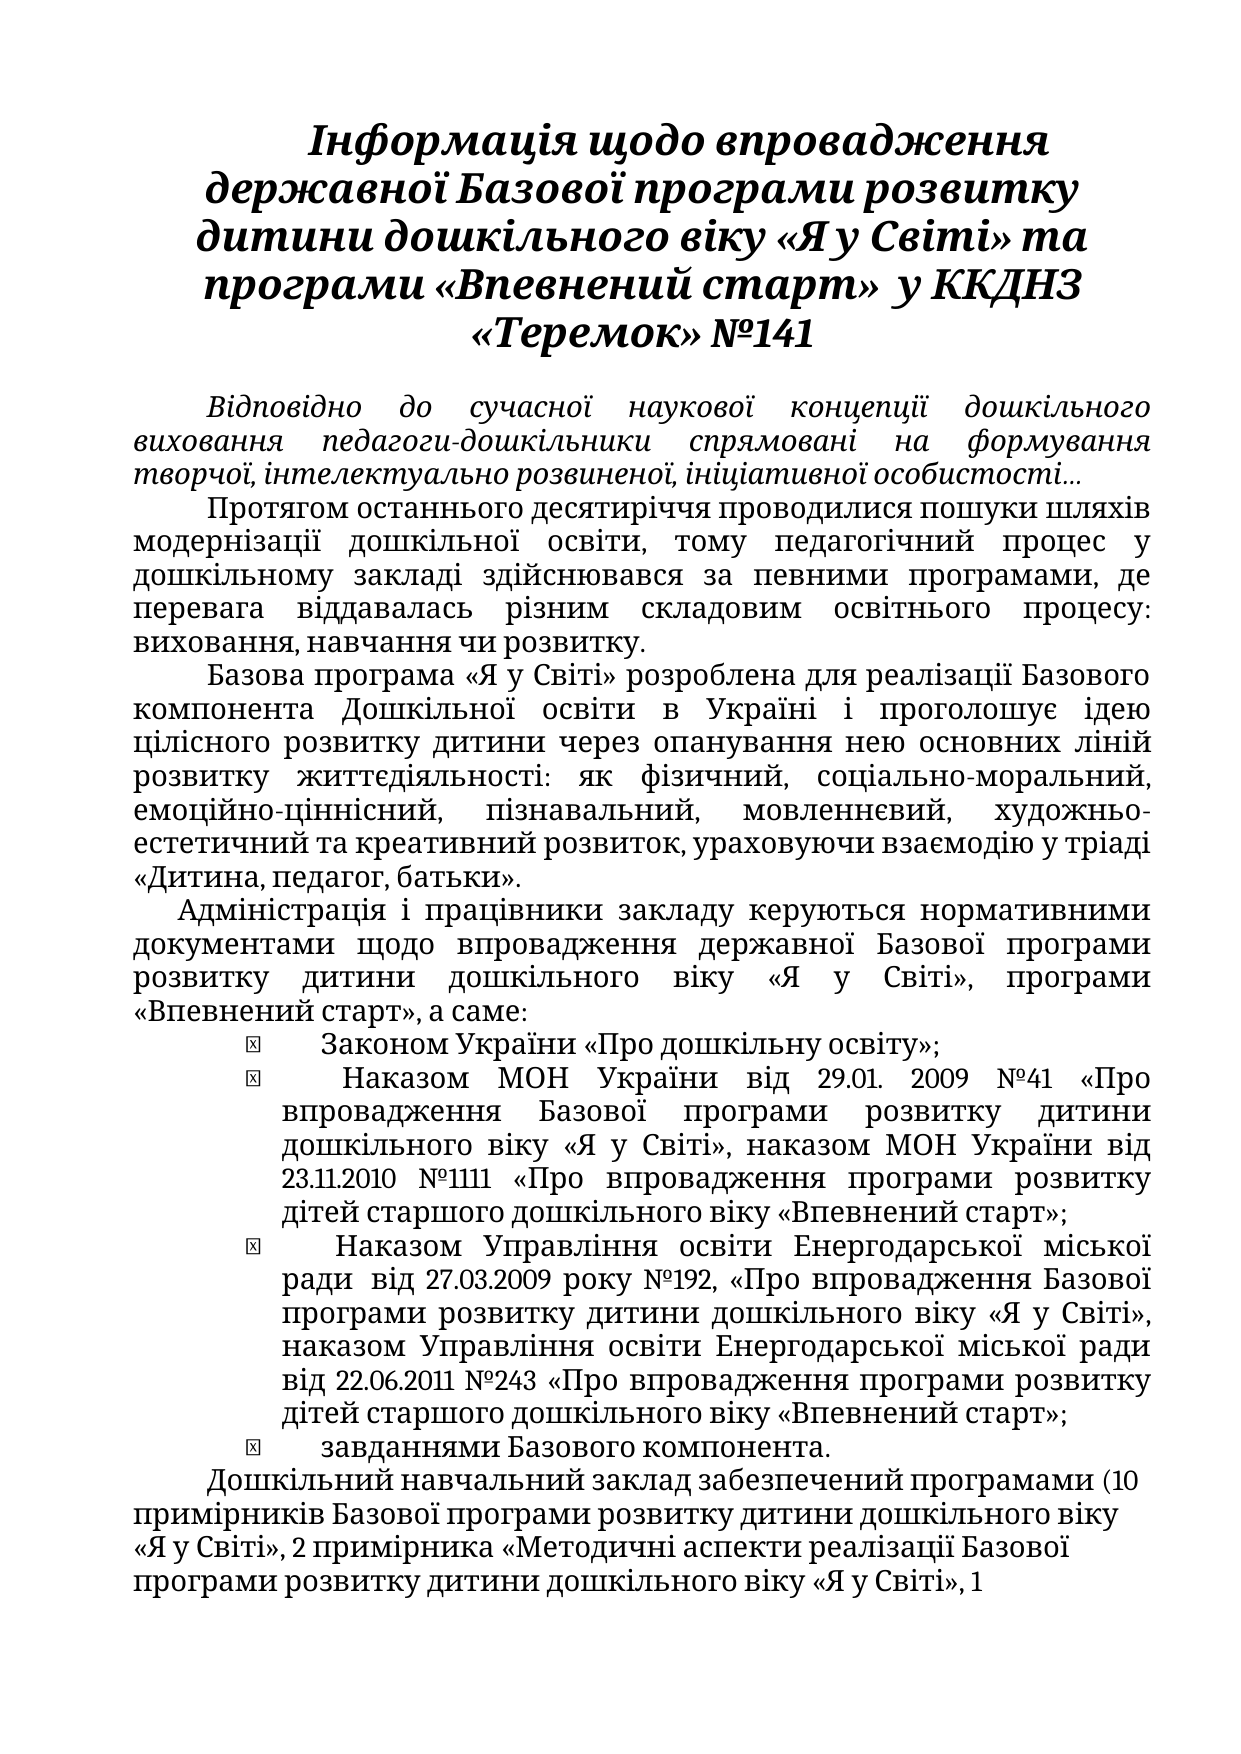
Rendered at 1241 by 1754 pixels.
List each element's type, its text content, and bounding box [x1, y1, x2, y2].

text Відповідно до сучасної наукової концепції дошкільного виховання педагоги-дошкільники спрямовані на формування творчої, інтелектуально розвиненої, ініціативної особистості… [133, 391, 1152, 492]
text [133, 1464, 1152, 1599]
text Базова програма «Я у Світі» розроблена для реалізації Базового компонента Дошкільної освіти в Україні і проголошує ідею цілісного розвитку дитини через опанування нею основних ліній розвитку життєдіяльності: як фізичний, соціально-моральний, емоційно-ціннісний, пізнавальний, мовленнєвий, художньо-естетичний та креативний розвиток, ураховуючи взаємодію у тріаді «Дитина, педагог, батьки». [133, 659, 1152, 894]
text  Законом України «Про дошкільну освіту»; [244, 1028, 1152, 1062]
text  Наказом Управління освіти Енергодарської міської ради від 27.03.2009 року №192, «Про впровадження Базової програми розвитку дитини дошкільного віку «Я у Світі», наказом Управління освіти Енергодарської міської ради від 22.06.2011 №243 «Про впровадження програми розвитку дітей старшого дошкільного віку «Впевнений старт»; [244, 1230, 1152, 1431]
text Інформація щодо впровадження державної Базової програми розвитку дитини дошкільного віку «Я у Світі» та програми «Впевнений старт» у ККДНЗ «Теремок» №141 [133, 118, 1152, 358]
text Протягом останнього десятиріччя проводилися пошуки шляхів модернізації дошкільної освіти, тому педагогічний процес у дошкільному закладі здійснювався за певними програмами, де перевага віддавалась різним складовим освітнього процесу: виховання, навчання чи розвитку. [133, 492, 1152, 659]
text Адміністрація і працівники закладу керуються нормативними документами щодо впровадження державної Базової програми розвитку дитини дошкільного віку «Я у Світі», програми «Впевнений старт», а саме: [133, 894, 1152, 1028]
text  завданнями Базового компонента. [244, 1431, 1152, 1464]
text  Наказом МОН України від 29.01. 2009 №41 «Про впровадження Базової програми розвитку дитини дошкільного віку «Я у Світі», наказом МОН України від 23.11.2010 №1111 «Про впровадження програми розвитку дітей старшого дошкільного віку «Впевнений старт»; [244, 1062, 1152, 1230]
